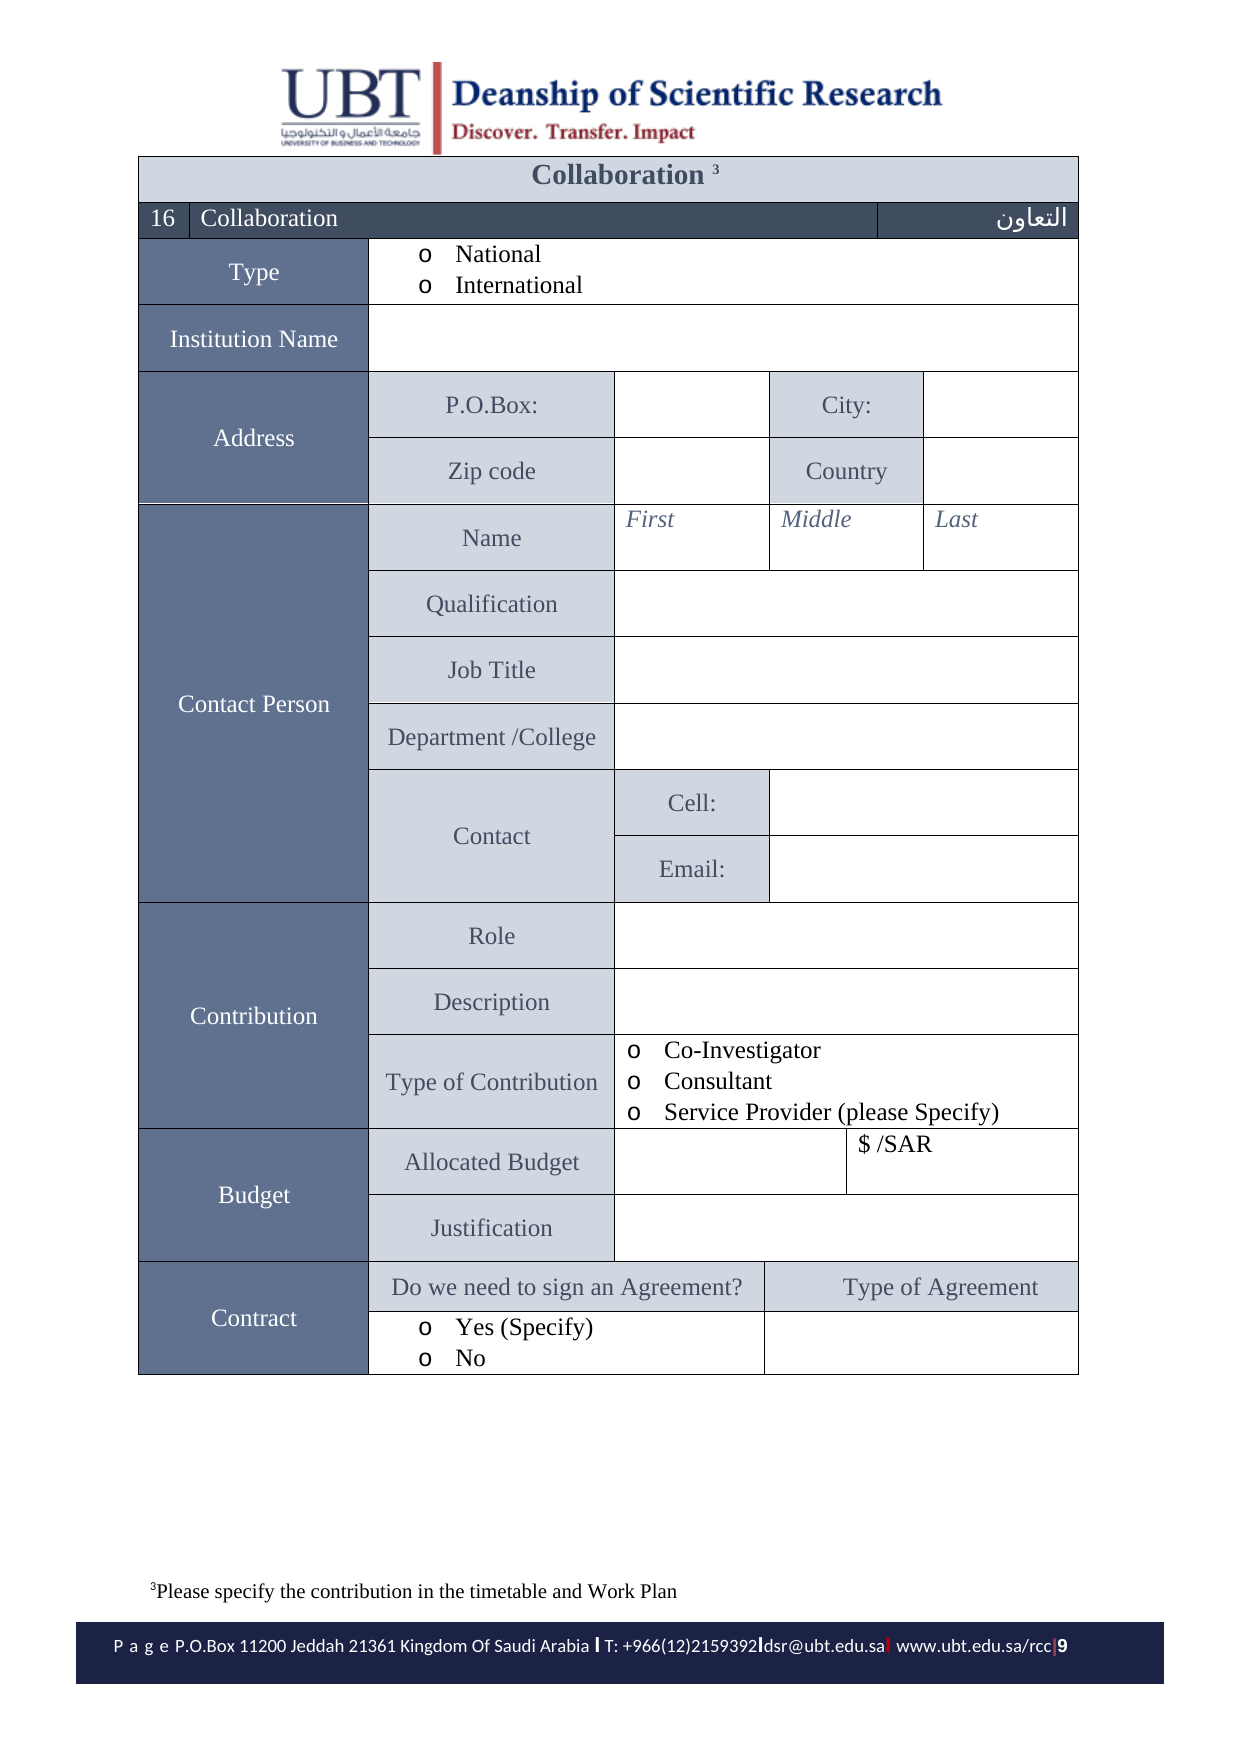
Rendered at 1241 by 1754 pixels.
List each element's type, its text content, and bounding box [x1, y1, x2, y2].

table_cell Job Title [369, 637, 614, 702]
table_cell Cell: [615, 770, 769, 835]
table_cell 16 [139, 203, 189, 238]
table_cell Zip code [369, 438, 614, 503]
table_cell [765, 1312, 1078, 1374]
table_cell Address [139, 372, 368, 503]
table_cell National International [369, 239, 1078, 304]
table_cell Department /College [369, 704, 614, 769]
table_cell [369, 305, 1078, 371]
table_cell Contact Person [139, 505, 368, 902]
table_cell Type of Contribution [369, 1035, 614, 1128]
table_cell التعاون [878, 203, 1078, 238]
table_cell [615, 969, 1078, 1034]
table_cell Contribution [139, 903, 368, 1128]
table_cell Justification [369, 1195, 614, 1261]
table_cell Do we need to sign an Agreement? [369, 1262, 764, 1311]
table_cell [615, 704, 1078, 769]
table_cell Budget [139, 1129, 368, 1261]
table_cell Collaboration [190, 203, 877, 238]
table_cell Contract [139, 1262, 368, 1374]
table_header Collaboration [139, 157, 1078, 202]
table_cell Allocated Budget [369, 1129, 614, 1194]
table_cell Co-Investigator Consultant Service Provider (please Specify) [615, 1035, 1078, 1128]
table_cell Email: [615, 836, 769, 902]
table_cell Last [924, 505, 1078, 570]
table_cell Description [369, 969, 614, 1034]
table_cell [615, 903, 1078, 968]
table_cell Name [369, 505, 614, 570]
table_cell [770, 770, 1078, 835]
table_cell [924, 372, 1078, 437]
table_cell Middle [770, 505, 923, 570]
table_cell [615, 637, 1078, 702]
table_cell [615, 438, 769, 503]
table_cell [615, 1129, 846, 1194]
table_cell [615, 372, 769, 437]
table_cell First [615, 505, 769, 570]
table_cell Type of Agreement [765, 1262, 1078, 1311]
table_cell [615, 571, 1078, 636]
table_cell Type [139, 239, 368, 304]
table_cell Qualification [369, 571, 614, 636]
table_cell Role [369, 903, 614, 968]
picture [276, 62, 964, 156]
table_cell City: [770, 372, 923, 437]
table_cell P.O.Box: [369, 372, 614, 437]
table_cell [924, 438, 1078, 503]
table_cell [770, 836, 1078, 902]
table_cell [615, 1195, 1078, 1261]
table_cell Institution Name [139, 305, 368, 371]
table_cell $ /SAR [847, 1129, 1078, 1194]
table_cell Yes (Specify) No [369, 1312, 764, 1374]
table_cell Contact [369, 770, 614, 902]
table_cell Country [770, 438, 923, 503]
